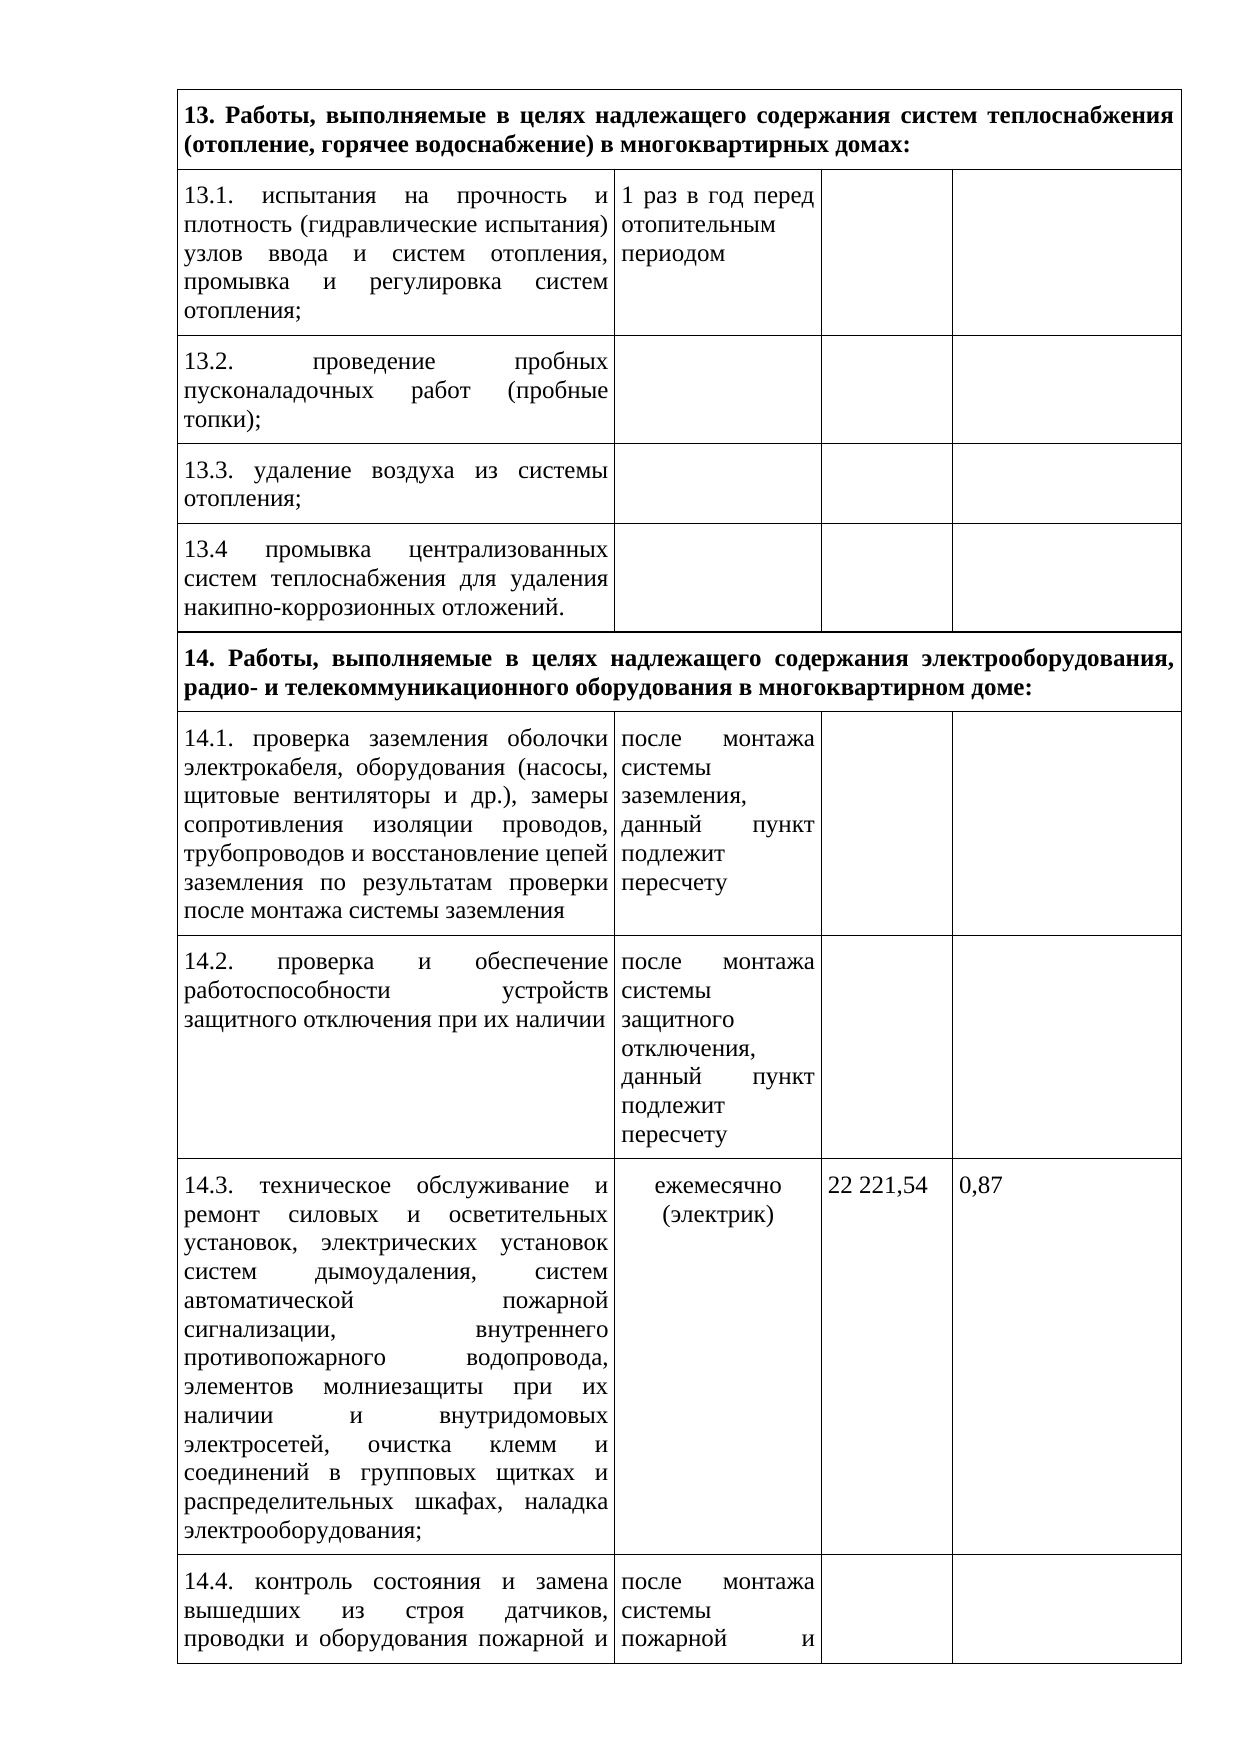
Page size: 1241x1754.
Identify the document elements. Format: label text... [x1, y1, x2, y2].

table_cell [953, 444, 1181, 523]
table_cell [953, 712, 1181, 935]
table_cell [822, 524, 952, 631]
table_cell после монтажа системы заземления, данный пункт подлежит пересчету [615, 712, 821, 935]
table_cell [822, 170, 952, 334]
table_cell [822, 336, 952, 443]
table_cell [615, 336, 821, 443]
table_cell 13.3. удаление воздуха из системы отопления; [178, 444, 614, 523]
table_cell 14. Работы, выполняемые в целях надлежащего содержания электрооборудования, радио- и телекоммуникационного оборудования в многоквартирном доме: [178, 633, 1181, 711]
table_cell 0,87 [953, 1159, 1181, 1554]
table_cell [953, 336, 1181, 443]
table_cell [615, 444, 821, 523]
table_cell 14.1. проверка заземления оболочки электрокабеля, оборудования (насосы, щитовые вентиляторы и др.), замеры сопротивления изоляции проводов, трубопроводов и восстановление цепей заземления по результатам проверки после монтажа системы заземления [178, 712, 614, 935]
table_cell 14.2. проверка и обеспечение работоспособности устройств защитного отключения при их наличии [178, 936, 614, 1158]
table_cell [953, 170, 1181, 334]
table_cell 13.4 промывка централизованных систем теплоснабжения для удаления накипно-коррозионных отложений. [178, 524, 614, 631]
table_cell 13. Работы, выполняемые в целях надлежащего содержания систем теплоснабжения (отопление, горячее водоснабжение) в многоквартирных домах: [178, 90, 1181, 168]
table_cell [822, 444, 952, 523]
table_cell 22 221,54 [822, 1159, 952, 1554]
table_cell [615, 1555, 821, 1663]
table_cell 13.1. испытания на прочность и плотность (гидравлические испытания) узлов ввода и систем отопления, промывка и регулировка систем отопления; [178, 170, 614, 334]
table_cell 14.3. техническое обслуживание и ремонт силовых и осветительных установок, электрических установок систем дымоудаления, систем автоматической пожарной сигнализации, внутреннего противопожарного водопровода, элементов молниезащиты при их наличии и внутридомовых электросетей, очистка клемм и соединений в групповых щитках и распределительных шкафах, наладка электрооборудования; [178, 1159, 614, 1554]
table_cell 13.2. проведение пробных пусконаладочных работ (пробные топки); [178, 336, 614, 443]
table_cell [178, 1555, 614, 1663]
table_cell [953, 936, 1181, 1158]
table_cell [822, 712, 952, 935]
table_cell ежемесячно (электрик) [615, 1159, 821, 1554]
table_cell [953, 1555, 1181, 1663]
table_cell 1 раз в год перед отопительным периодом [615, 170, 821, 334]
table_cell после монтажа системы защитного отключения, данный пункт подлежит пересчету [615, 936, 821, 1158]
table_cell [953, 524, 1181, 631]
table_cell [822, 1555, 952, 1663]
table_cell [615, 524, 821, 631]
table_cell [822, 936, 952, 1158]
